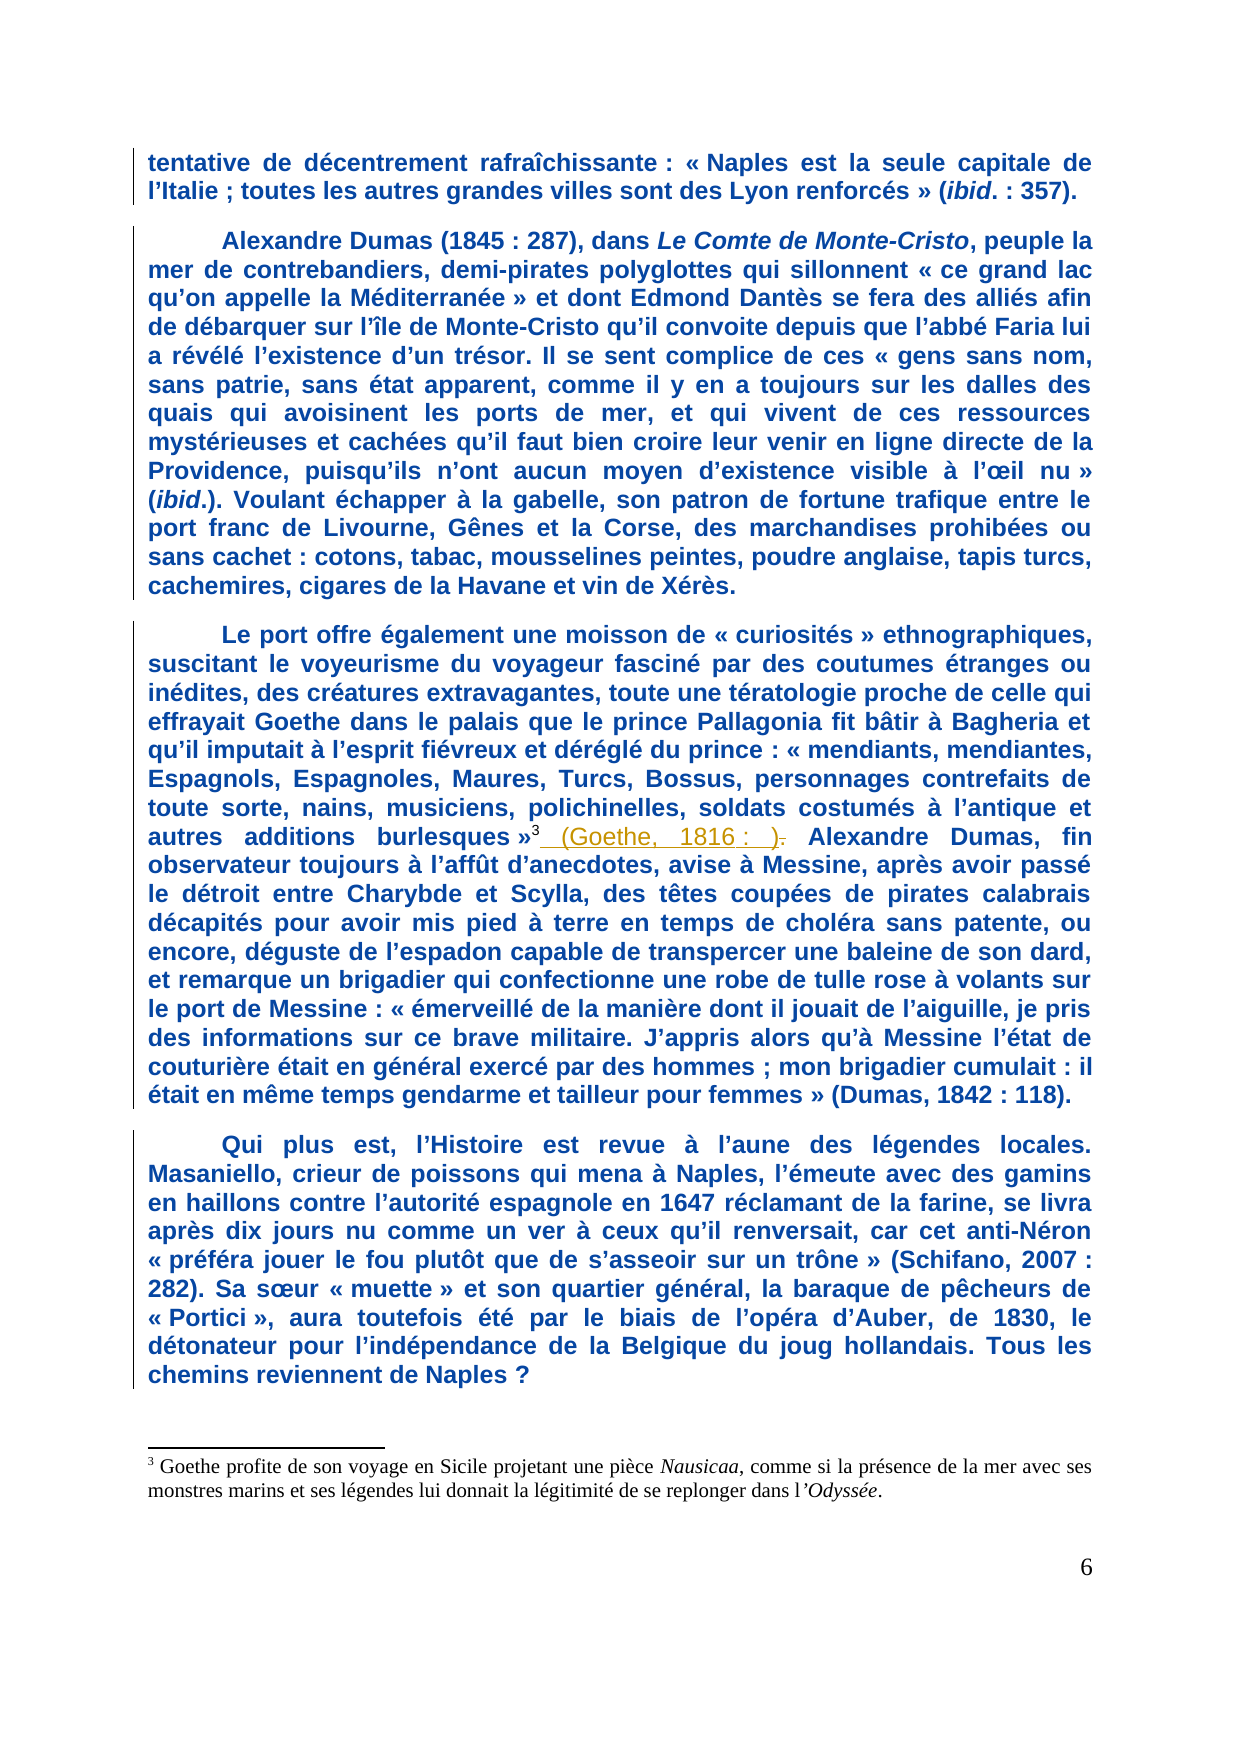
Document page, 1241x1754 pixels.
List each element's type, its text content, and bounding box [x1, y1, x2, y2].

text Alexandre Dumas (1845 : 287), dans Le Comte de Monte-Cristo, peuple la mer de contrebandiers, demi-pirates polyglottes qui sillonnent « ce grand lac qu’on appelle la Méditerranée » et dont Edmond Dantès se fera des alliés afin de débarquer sur l’île de Monte-Cristo qu’il convoite depuis que l’abbé Faria lui a révélé l’existence d’un trésor. Il se sent complice de ces « gens sans nom, sans patrie, sans état apparent, comme il y en a toujours sur les dalles des quais qui avoisinent les ports de mer, et qui vivent de ces ressources mystérieuses et cachées qu’il faut bien croire leur venir en ligne directe de la Providence, puisqu’ils n’ont aucun moyen d’existence visible à l’œil nu » (ibid.). Voulant échapper à la gabelle, son patron de fortune trafique entre le port franc de Livourne, Gênes et la Corse, des marchandises prohibées ou sans cachet : cotons, tabac, mousselines peintes, poudre anglaise, tapis turcs, cachemires, cigares de la Havane et vin de Xérès. [148, 226, 1093, 600]
text Le port offre également une moisson de « curiosités » ethnographiques, suscitant le voyeurisme du voyageur fasciné par des coutumes étranges ou inédites, des créatures extravagantes, toute une tératologie proche de celle qui effrayait Goethe dans le palais que le prince Pallagonia fit bâtir à Bagheria et qu’il imputait à l’esprit fiévreux et déréglé du prince : « mendiants, mendiantes, Espagnols, Espagnoles, Maures, Turcs, Bossus, personnages contrefaits de toute sorte, nains, musiciens, polichinelles, soldats costumés à l’antique et autres additions burlesques » Alexandre Dumas, fin observateur toujours à l’affût d’anecdotes, avise à Messine, après avoir passé le détroit entre Charybde et Scylla, des têtes coupées de pirates calabrais décapités pour avoir mis pied à terre en temps de choléra sans patente, ou encore, déguste de l’espadon capable de transpercer une baleine de son dard, et remarque un brigadier qui confectionne une robe de tulle rose à volants sur le port de Messine : « émerveillé de la manière dont il jouait de l’aiguille, je pris des informations sur ce brave militaire. J’appris alors qu’à Messine l’état de couturière était en général exercé par des hommes ; mon brigadier cumulait : il était en même temps gendarme et tailleur pour femmes » (Dumas, 1842 : 118). [148, 621, 1093, 1109]
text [148, 148, 1093, 205]
text Qui plus est, l’Histoire est revue à l’aune des légendes locales. Masaniello, crieur de poissons qui mena à Naples, l’émeute avec des gamins en haillons contre l’autorité espagnole en 1647 réclamant de la farine, se livra après dix jours nu comme un ver à ceux qu’il renversait, car cet anti-Néron « préféra jouer le fou plutôt que de s’asseoir sur un trône » (Schifano, 2007 : 282). Sa sœur « muette » et son quartier général, la baraque de pêcheurs de « Portici », aura toutefois été par le biais de l’opéra d’Auber, de 1830, le détonateur pour l’indépendance de la Belgique du joug hollandais. Tous les chemins reviennent de Naples ? [148, 1130, 1093, 1389]
